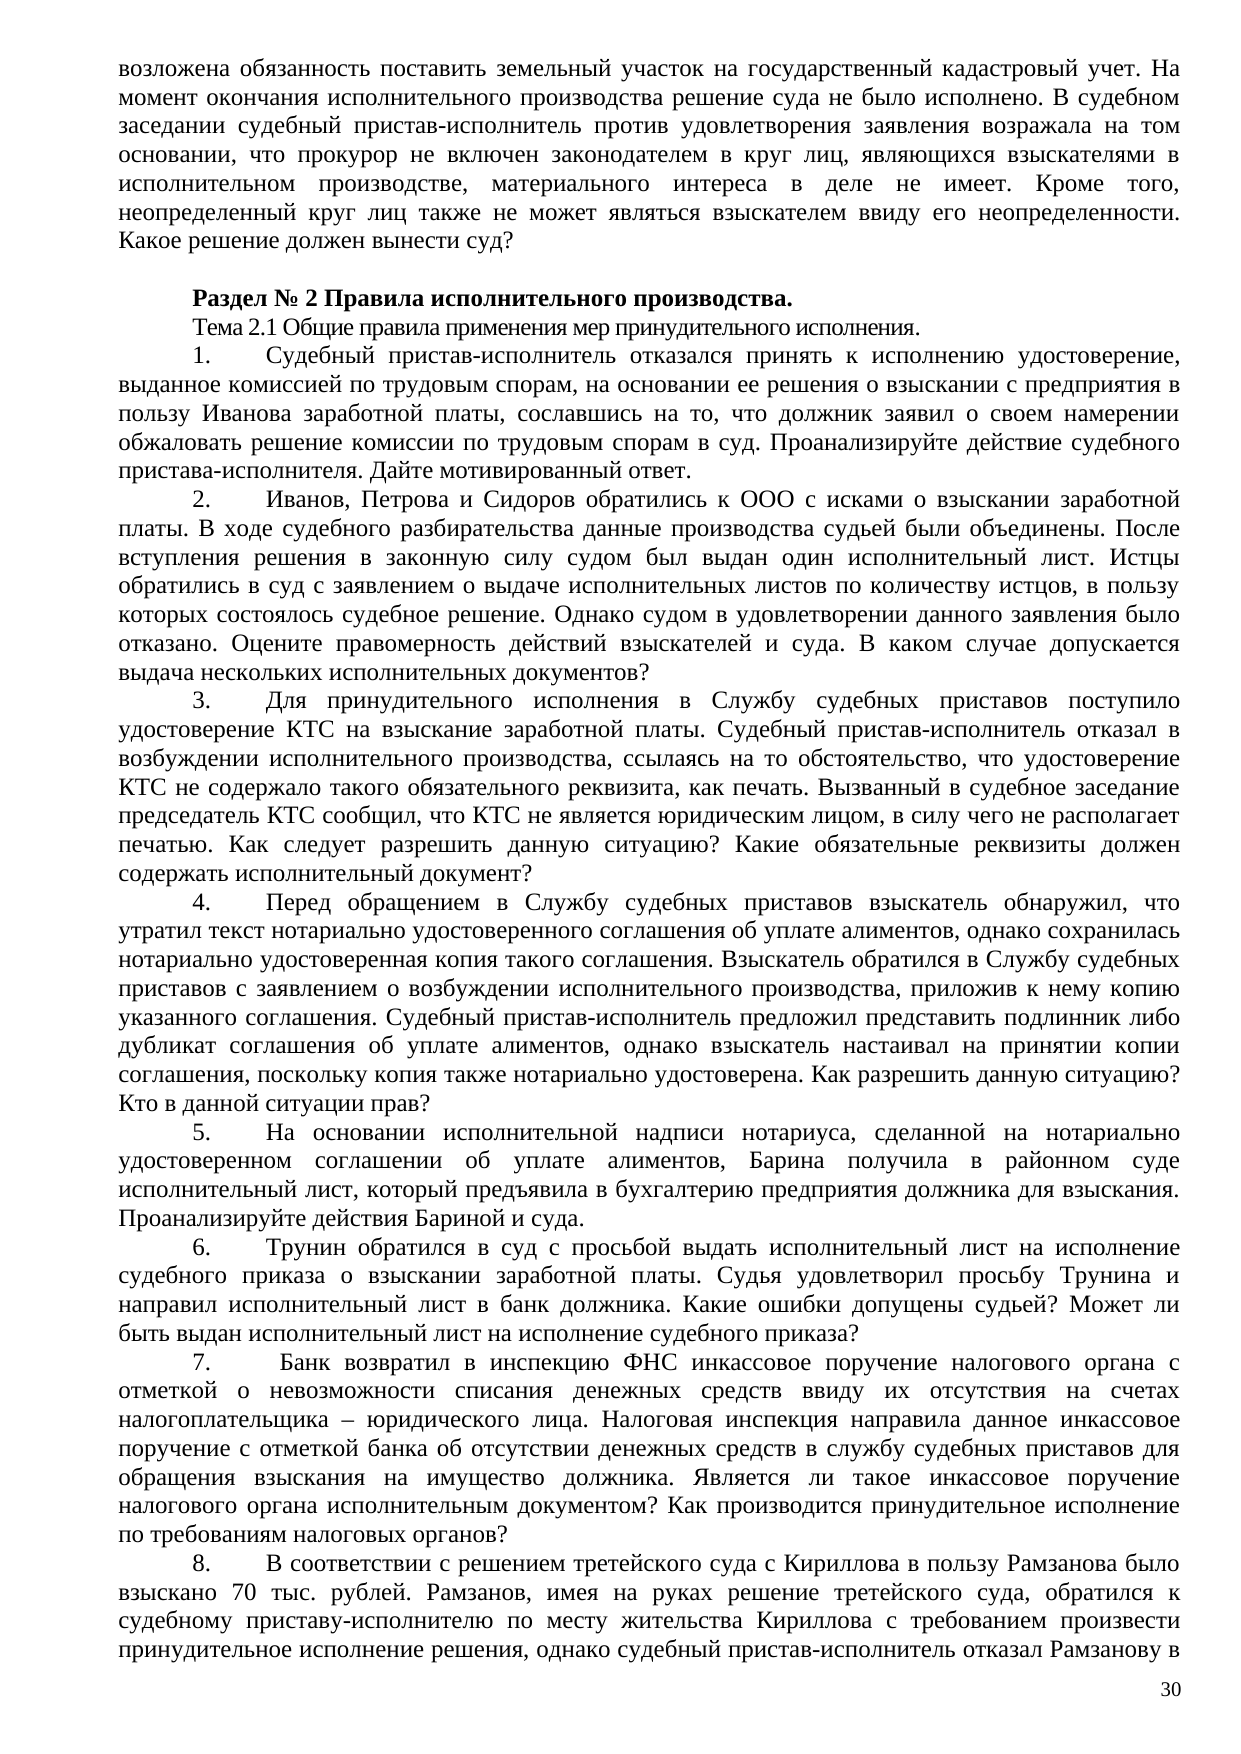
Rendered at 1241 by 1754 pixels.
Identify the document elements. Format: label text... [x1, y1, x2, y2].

list Для принудительного исполнения в Службу судебных приставов поступило удостоверение КТС на взыскание заработной платы. Судебный пристав-исполнитель отказал в возбуждении исполнительного производства, ссылаясь на то обстоятельство, что удостоверение КТС не содержало такого обязательного реквизита, как печать. Вызванный в судебное заседание председатель КТС сообщил, что КТС не является юридическим лицом, в силу чего не располагает печатью. Как следует разрешить данную ситуацию? Какие обязательные реквизиты должен содержать исполнительный документ? [118, 686, 1181, 887]
list На основании исполнительной надписи нотариуса, сделанной на нотариально удостоверенном соглашении об уплате алиментов, Барина получила в районном суде исполнительный лист, который предъявила в бухгалтерию предприятия должника для взыскания. Проанализируйте действия Бариной и суда. [118, 1117, 1181, 1232]
list Банк возвратил в инспекцию ФНС инкассовое поручение налогового органа с отметкой о невозможности списания денежных средств ввиду их отсутствия на счетах налогоплательщика – юридического лица. Налоговая инспекция направила данное инкассовое поручение с отметкой банка об отсутствии денежных средств в службу судебных приставов для обращения взыскания на имущество должника. Является ли такое инкассовое поручение налогового органа исполнительным документом? Как производится принудительное исполнение по требованиям налоговых органов? [118, 1347, 1181, 1548]
list Иванов, Петрова и Сидоров обратились к ООО с исками о взыскании заработной платы. В ходе судебного разбирательства данные производства судьей были объединены. После вступления решения в законную силу судом был выдан один исполнительный лист. Истцы обратились в суд с заявлением о выдаче исполнительных листов по количеству истцов, в пользу которых состоялось судебное решение. Однако судом в удовлетворении данного заявления было отказано. Оцените правомерность действий взыскателей и суда. В каком случае допускается выдача нескольких исполнительных документов? [118, 484, 1181, 686]
text Раздел № 2 Правила исполнительного производства. [118, 283, 1181, 312]
list Судебный пристав-исполнитель отказался принять к исполнению удостоверение, выданное комиссией по трудовым спорам, на основании ее решения о взыскании с предприятия в пользу Иванова заработной платы, сославшись на то, что должник заявил о своем намерении обжаловать решение комиссии по трудовым спорам в суд. Проанализируйте действие судебного пристава-исполнителя. Дайте мотивированный ответ. [118, 341, 1181, 484]
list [118, 1548, 1181, 1663]
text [118, 53, 1181, 254]
list Перед обращением в Службу судебных приставов взыскатель обнаружил, что утратил текст нотариально удостоверенного соглашения об уплате алиментов, однако сохранилась нотариально удостоверенная копия такого соглашения. Взыскатель обратился в Службу судебных приставов с заявлением о возбуждении исполнительного производства, приложив к нему копию указанного соглашения. Судебный пристав-исполнитель предложил представить подлинник либо дубликат соглашения об уплате алиментов, однако взыскатель настаивал на принятии копии соглашения, поскольку копия также нотариально удостоверена. Как разрешить данную ситуацию? Кто в данной ситуации прав? [118, 887, 1181, 1117]
text Тема 2.1 Общие правила применения мер принудительного исполнения. [118, 312, 1181, 341]
list Трунин обратился в суд с просьбой выдать исполнительный лист на исполнение судебного приказа о взыскании заработной платы. Судья удовлетворил просьбу Трунина и направил исполнительный лист в банк должника. Какие ошибки допущены судьей? Может ли быть выдан исполнительный лист на исполнение судебного приказа? [118, 1232, 1181, 1347]
